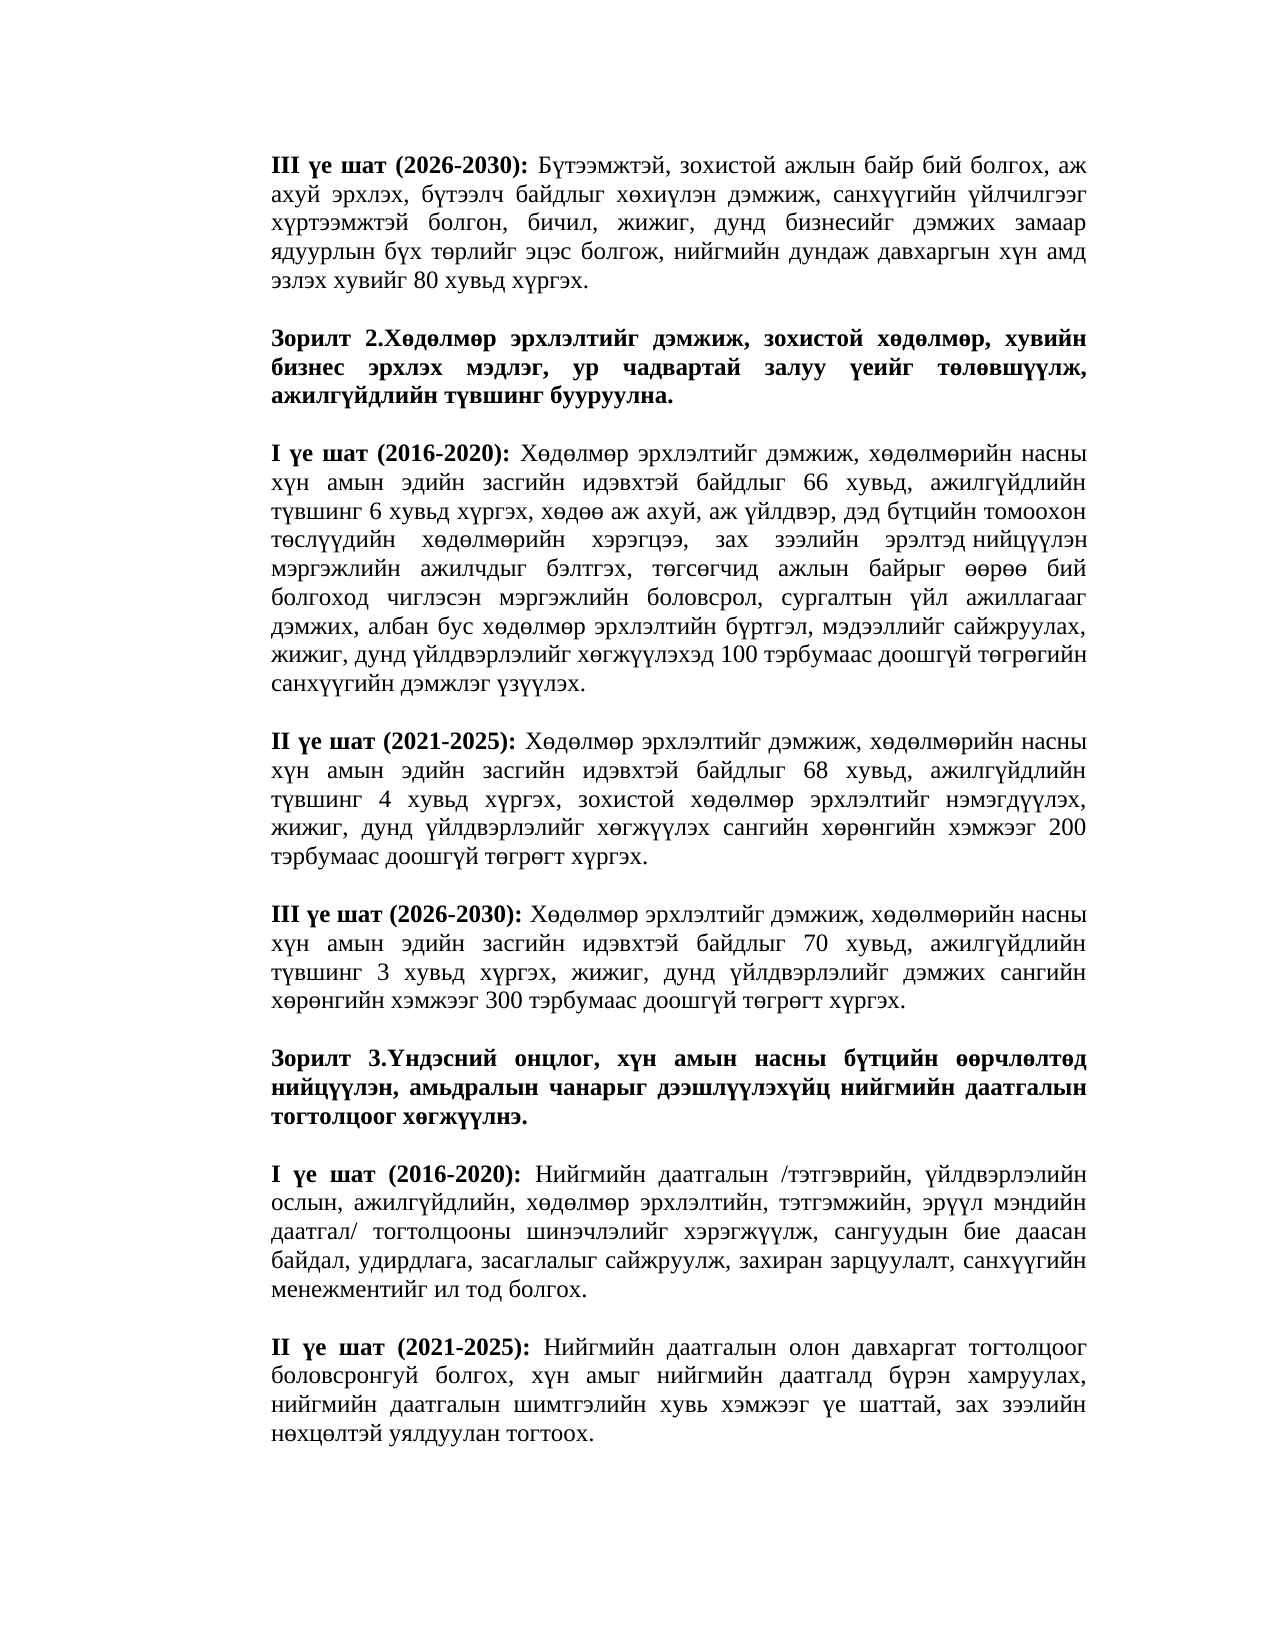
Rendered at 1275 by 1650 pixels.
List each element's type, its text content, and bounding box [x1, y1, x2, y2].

text Зорилт 3.Үндэсний онцлог, хүн амын насны бүтцийн өөрчлөлтөд нийцүүлэн, амьдралын чанарыг дээшлүүлэхүйц нийгмийн даатгалын тогтолцоог хөгжүүлнэ. [271, 1043, 1087, 1129]
text II үе шат (2021-2025): Нийгмийн даатгалын олон давхаргат тогтолцоог боловсронгуй болгох, хүн амыг нийгмийн даатгалд бүрэн хамруулах, нийгмийн даатгалын шимтгэлийн хувь хэмжээг үе шаттай, зах зээлийн нөхцөлтэй уялдуулан тогтоох. [271, 1332, 1087, 1447]
text III үе шат (2026-2030): Хөдөлмөр эрхлэлтийг дэмжиж, хөдөлмөрийн насны хүн амын эдийн засгийн идэвхтэй байдлыг 70 хувьд, ажилгүйдлийн түвшинг 3 хувьд хүргэх, жижиг, дунд үйлдвэрлэлийг дэмжих сангийн хөрөнгийн хэмжээг 300 тэрбумаас доошгүй төгрөгт хүргэх. [271, 899, 1087, 1014]
text III үе шат (2026-2030): Бүтээмжтэй, зохистой ажлын байр бий болгох, аж ахуй эрхлэх, бүтээлч байдлыг хөхиүлэн дэмжиж, санхүүгийн үйлчилгээг хүртээмжтэй болгон, бичил, жижиг, дунд бизнесийг дэмжих замаар ядуурлын бүх төрлийг эцэс болгож, нийгмийн дундаж давхаргын хүн амд эзлэх хувийг 80 хувьд хүргэх. [271, 150, 1087, 294]
text I үе шат (2016-2020): Нийгмийн даатгалын /тэтгэврийн, үйлдвэрлэлийн ослын, ажилгүйдлийн, хөдөлмөр эрхлэлтийн, тэтгэмжийн, эрүүл мэндийн даатгал/ тогтолцооны шинэчлэлийг хэрэгжүүлж, сангуудын бие даасан байдал, удирдлага, засаглалыг сайжруулж, захиран зарцуулалт, санхүүгийн менежментийг ил тод болгох. [271, 1159, 1087, 1302]
text I үе шат (2016-2020): Хөдөлмөр эрхлэлтийг дэмжиж, хөдөлмөрийн насны хүн амын эдийн засгийн идэвхтэй байдлыг 66 хувьд, ажилгүйдлийн түвшинг 6 хувьд хүргэх, хөдөө аж ахуй, аж үйлдвэр, дэд бүтцийн томоохон төслүүдийн хөдөлмөрийн хэрэгцээ, зах зээлийн эрэлтэд нийцүүлэн мэргэжлийн ажилчдыг бэлтгэх, төгсөгчид ажлын байрыг өөрөө бий болгоход чиглэсэн мэргэжлийн боловсрол, сургалтын үйл ажиллагааг дэмжих, албан бус хөдөлмөр эрхлэлтийн бүртгэл, мэдээллийг сайжруулах, жижиг, дунд үйлдвэрлэлийг хөгжүүлэхэд 100 тэрбумаас доошгүй төгрөгийн санхүүгийн дэмжлэг үзүүлэх. [271, 438, 1087, 697]
text II үе шат (2021-2025): Хөдөлмөр эрхлэлтийг дэмжиж, хөдөлмөрийн насны хүн амын эдийн засгийн идэвхтэй байдлыг 68 хувьд, ажилгүйдлийн түвшинг 4 хувьд хүргэх, зохистой хөдөлмөр эрхлэлтийг нэмэгдүүлэх, жижиг, дунд үйлдвэрлэлийг хөгжүүлэх сангийн хөрөнгийн хэмжээг 200 тэрбумаас доошгүй төгрөгт хүргэх. [271, 726, 1087, 870]
text Зорилт 2.Хөдөлмөр эрхлэлтийг дэмжиж, зохистой хөдөлмөр, хувийн бизнес эрхлэх мэдлэг, ур чадвартай залуу үеийг төлөвшүүлж, ажилгүйдлийн түвшинг бууруулна. [271, 323, 1087, 409]
